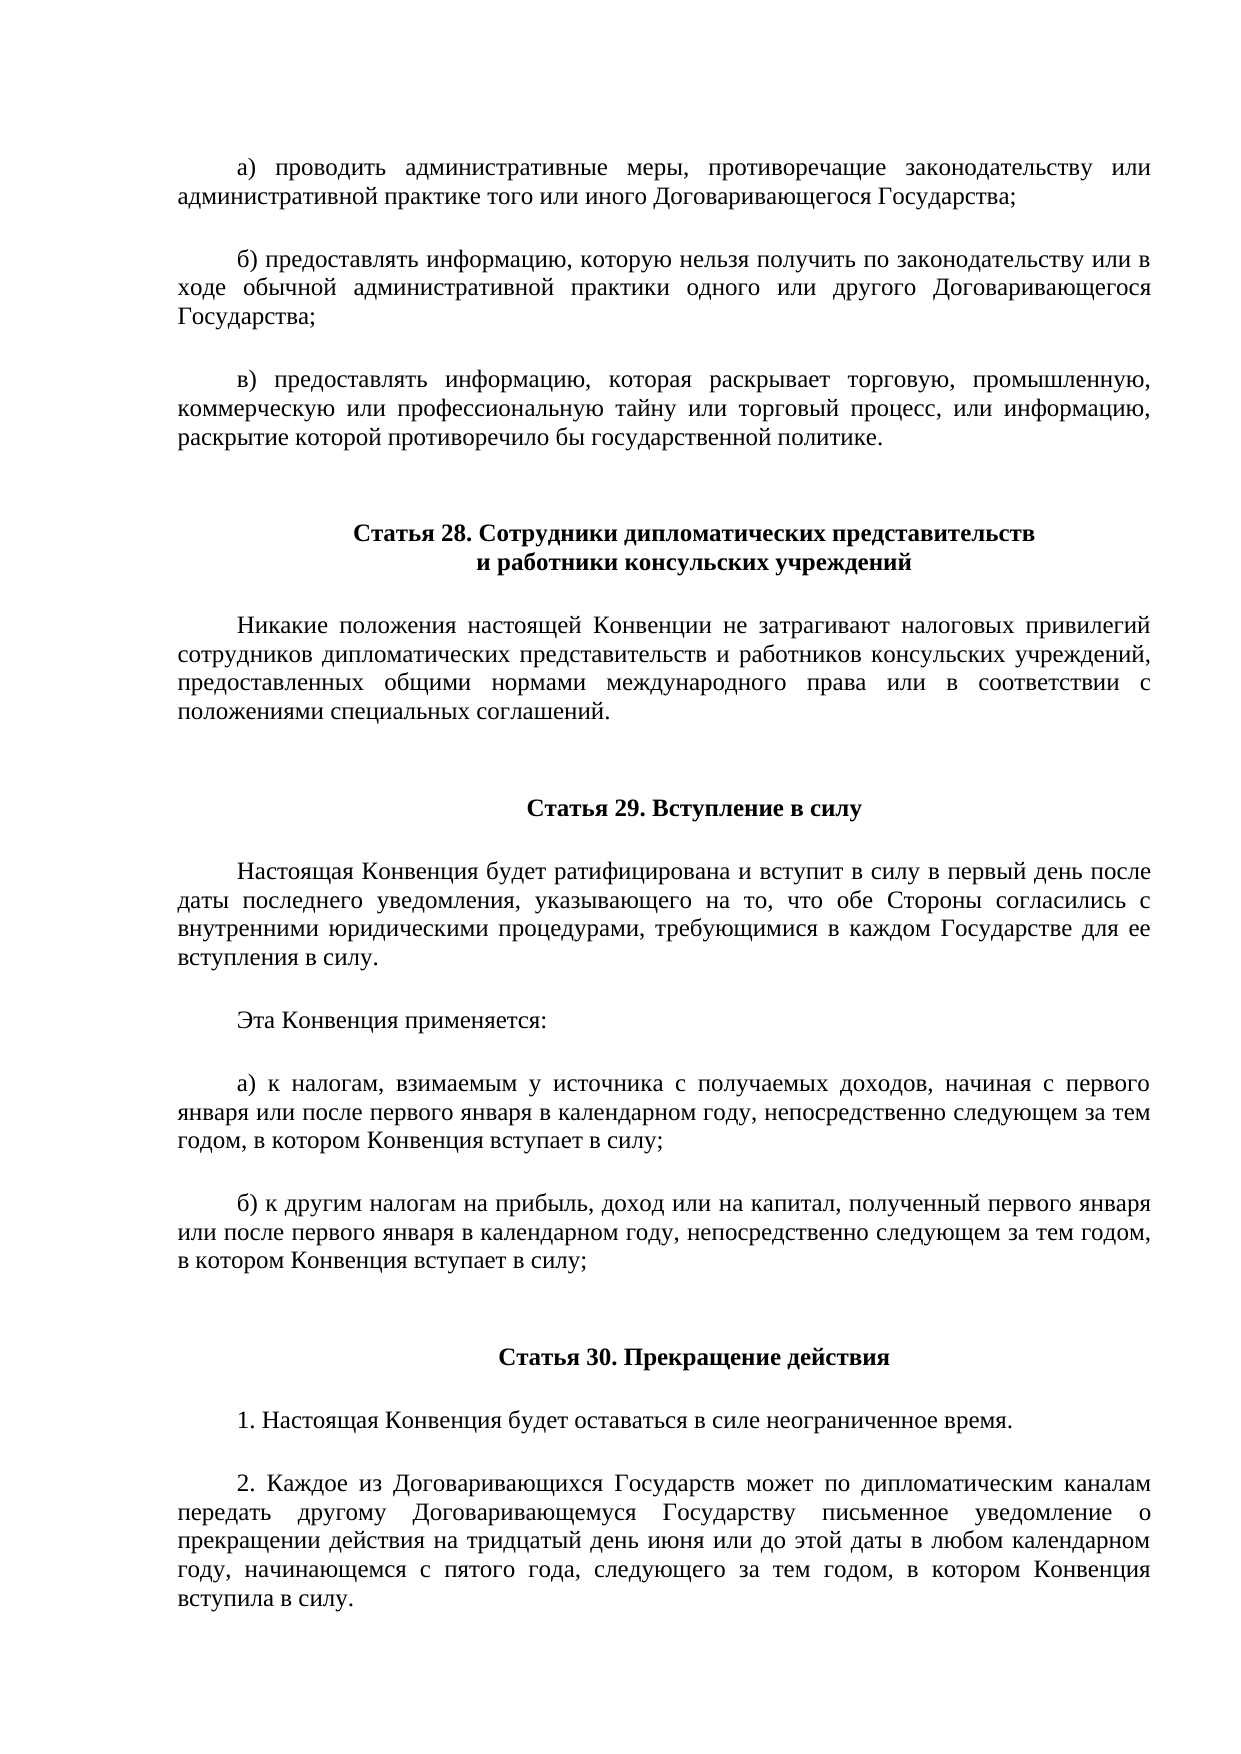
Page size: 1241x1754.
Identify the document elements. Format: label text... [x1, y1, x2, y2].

text Эта Конвенция применяется: [177, 1005, 1152, 1034]
text 1. Настоящая Конвенция будет оставаться в силе неограниченное время. [177, 1405, 1152, 1434]
text Статья 28. Сотрудники дипломатических представительств [177, 518, 1152, 547]
text Настоящая Конвенция будет ратифицирована и вступит в силу в первый день после даты последнего уведомления, указывающего на то, что обе Стороны согласились с внутренними юридическими процедурами, требующимися в каждом Государстве для ее вступления в силу. [177, 856, 1152, 971]
text б) к другим налогам на прибыль, доход или на капитал, полученный первого января или после первого января в календарном году, непосредственно следующем за тем годом, в котором Конвенция вступает в силу; [177, 1188, 1152, 1274]
text 2. Каждое из Договаривающихся Государств может по дипломатическим каналам передать другому Договаривающемуся Государству письменное уведомление о прекращении действия на тридцатый день июня или до этой даты в любом календарном году, начинающемся с пятого года, следующего за тем годом, в котором Конвенция вступила в силу. [177, 1468, 1152, 1612]
text а) проводить административные меры, противоречащие законодательству или административной практике того или иного Договаривающегося Государства; [177, 152, 1152, 210]
text в) предоставлять информацию, которая раскрывает торговую, промышленную, коммерческую или профессиональную тайну или торговый процесс, или информацию, раскрытие которой противоречило бы государственной политике. [177, 364, 1152, 450]
text а) к налогам, взимаемым у источника с получаемых доходов, начиная с первого января или после первого января в календарном году, непосредственно следующем за тем годом, в котором Конвенция вступает в силу; [177, 1068, 1152, 1154]
text Статья 30. Прекращение действия [177, 1342, 1152, 1371]
text Никакие положения настоящей Конвенции не затрагивают налоговых привилегий сотрудников дипломатических представительств и работников консульских учреждений, предоставленных общими нормами международного права или в соответствии с положениями специальных соглашений. [177, 610, 1152, 725]
text б) предоставлять информацию, которую нельзя получить по законодательству или в ходе обычной административной практики одного или другого Договаривающегося Государства; [177, 244, 1152, 330]
text Статья 29. Вступление в силу [177, 793, 1152, 822]
text и работники консульских учреждений [177, 547, 1152, 576]
